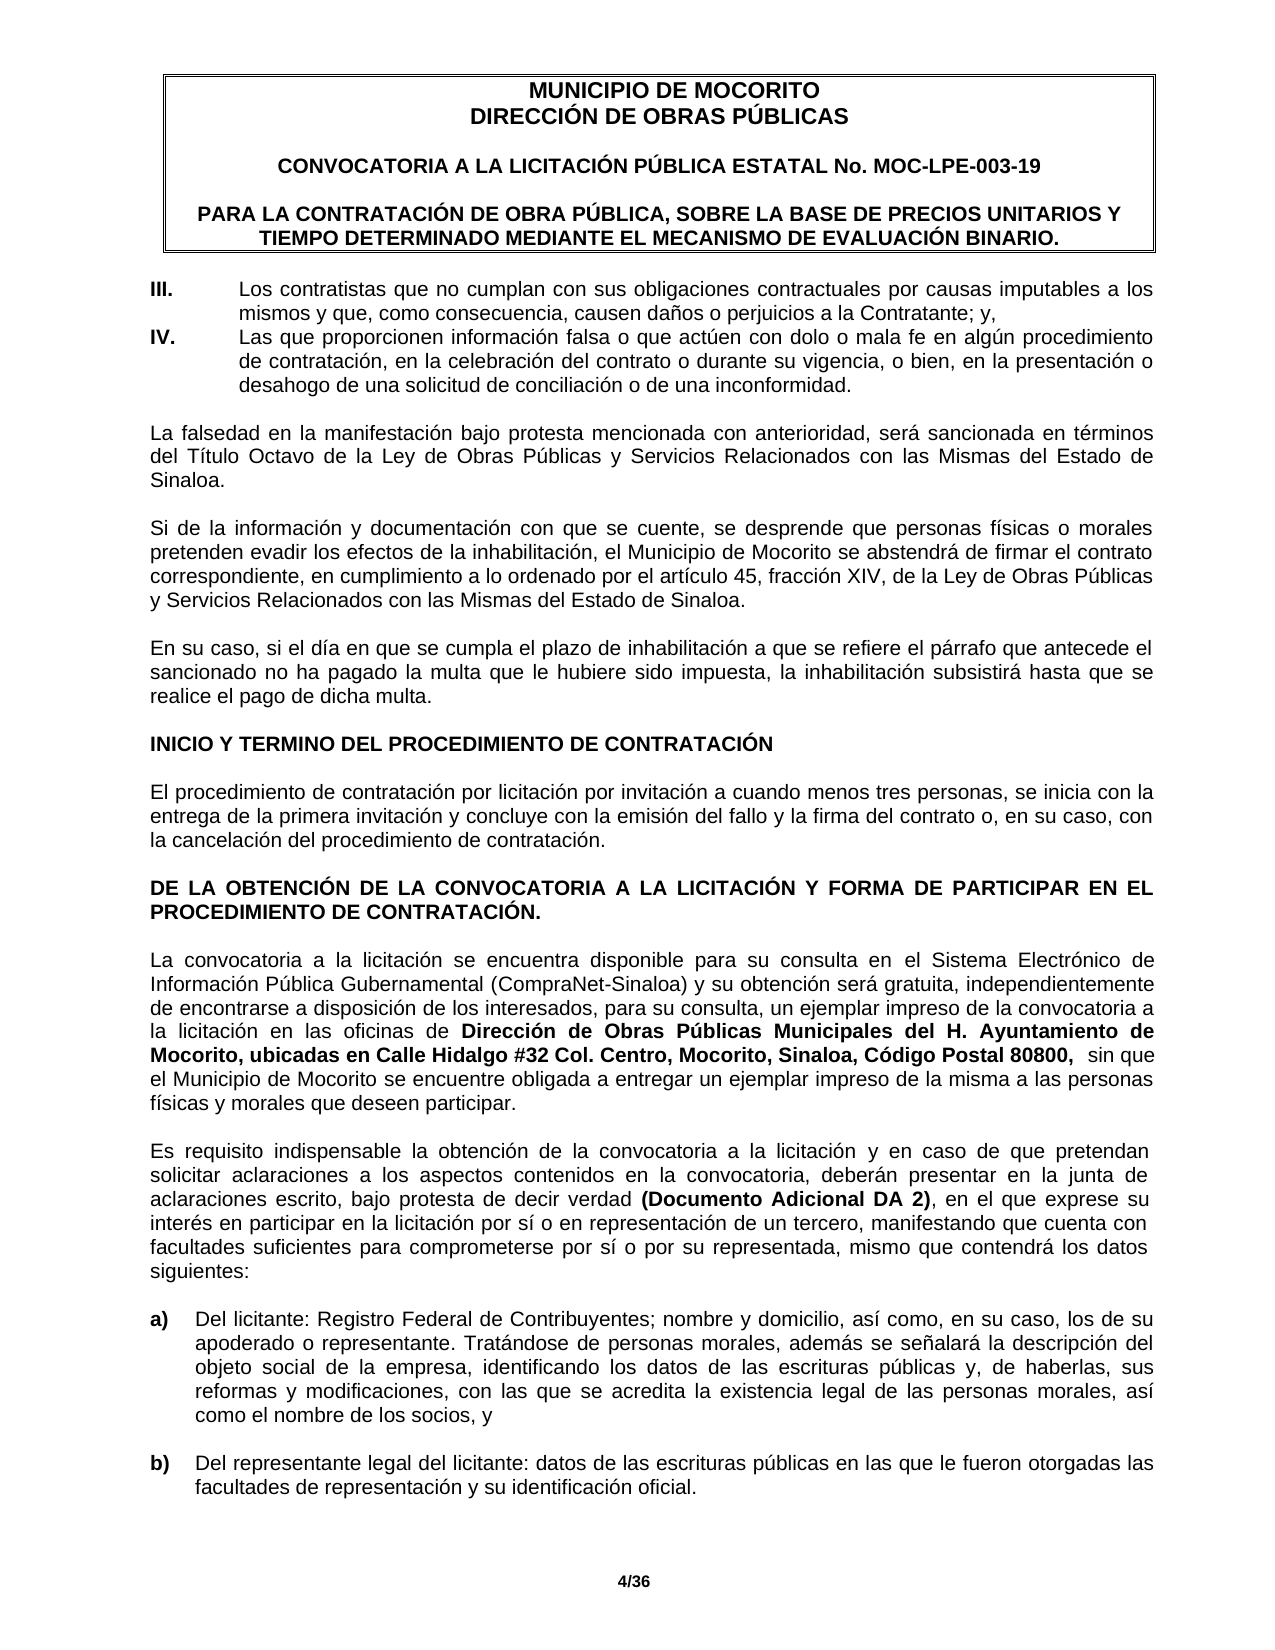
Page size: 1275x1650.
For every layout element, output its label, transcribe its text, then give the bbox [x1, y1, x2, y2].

text En su caso, si el día en que se cumpla el plazo de inhabilitación a que se refiere el párrafo que antecede el sancionado no ha pagado la multa que le hubiere sido impuesta, la inhabilitación subsistirá hasta que se realice el pago de dicha multa. [150, 636, 1155, 708]
text b) Del representante legal del licitante: datos de las escrituras públicas en las que le fueron otorgadas las facultades de representación y su identificación oficial. [150, 1451, 1155, 1498]
text Es requisito indispensable la obtención de la convocatoria a la licitación y en caso de que pretendan solicitar aclaraciones a los aspectos contenidos en la convocatoria, deberán presentar en la junta de aclaraciones escrito, bajo protesta de decir verdad (Documento Adicional DA 2), en el que exprese su interés en participar en la licitación por sí o en representación de un tercero, manifestando que cuenta con facultades suficientes para comprometerse por sí o por su representada, mismo que contendrá los datos siguientes: [150, 1139, 1150, 1283]
text La convocatoria a la licitación se encuentra disponible para su consulta en el Sistema Electrónico de Información Pública Gubernamental (CompraNet-Sinaloa) y su obtención será gratuita, independientemente de encontrarse a disposición de los interesados, para su consulta, un ejemplar impreso de la convocatoria a la licitación en las oficinas de Dirección de Obras Públicas Municipales del H. Ayuntamiento de Mocorito, ubicadas en Calle Hidalgo #32 Col. Centro, Mocorito, Sinaloa, Código Postal 80800, sin que el Municipio de Mocorito se encuentre obligada a entregar un ejemplar impreso de la misma a las personas físicas y morales que deseen participar. [150, 947, 1155, 1115]
text El procedimiento de contratación por licitación por invitación a cuando menos tres personas, se inicia con la entrega de la primera invitación y concluye con la emisión del fallo y la firma del contrato o, en su caso, con la cancelación del procedimiento de contratación. [150, 780, 1155, 852]
text DE LA OBTENCIÓN DE LA CONVOCATORIA A LA LICITACIÓN Y FORMA DE PARTICIPAR EN EL PROCEDIMIENTO DE CONTRATACIÓN. [150, 876, 1155, 923]
list Los contratistas que no cumplan con sus obligaciones contractuales por causas imputables a los mismos y que, como consecuencia, causen daños o perjuicios a la Contratante; y, [150, 277, 1155, 324]
text Si de la información y documentación con que se cuente, se desprende que personas físicas o morales pretenden evadir los efectos de la inhabilitación, el Municipio de Mocorito se abstendrá de firmar el contrato correspondiente, en cumplimiento a lo ordenado por el artículo 45, fracción XIV, de la Ley de Obras Públicas y Servicios Relacionados con las Mismas del Estado de Sinaloa. [150, 516, 1155, 612]
text a) Del licitante: Registro Federal de Contribuyentes; nombre y domicilio, así como, en su caso, los de su apoderado o representante. Tratándose de personas morales, además se señalará la descripción del objeto social de la empresa, identificando los datos de las escrituras públicas y, de haberlas, sus reformas y modificaciones, con las que se acredita la existencia legal de las personas morales, así como el nombre de los socios, y [150, 1307, 1155, 1427]
list Las que proporcionen información falsa o que actúen con dolo o mala fe en algún procedimiento de contratación, en la celebración del contrato o durante su vigencia, o bien, en la presentación o desahogo de una solicitud de conciliación o de una inconformidad. [150, 324, 1155, 396]
text INICIO Y TERMINO DEL PROCEDIMIENTO DE CONTRATACIÓN [150, 732, 1155, 756]
text La falsedad en la manifestación bajo protesta mencionada con anterioridad, será sancionada en términos del Título Octavo de la Ley de Obras Públicas y Servicios Relacionados con las Mismas del Estado de Sinaloa. [150, 420, 1155, 492]
